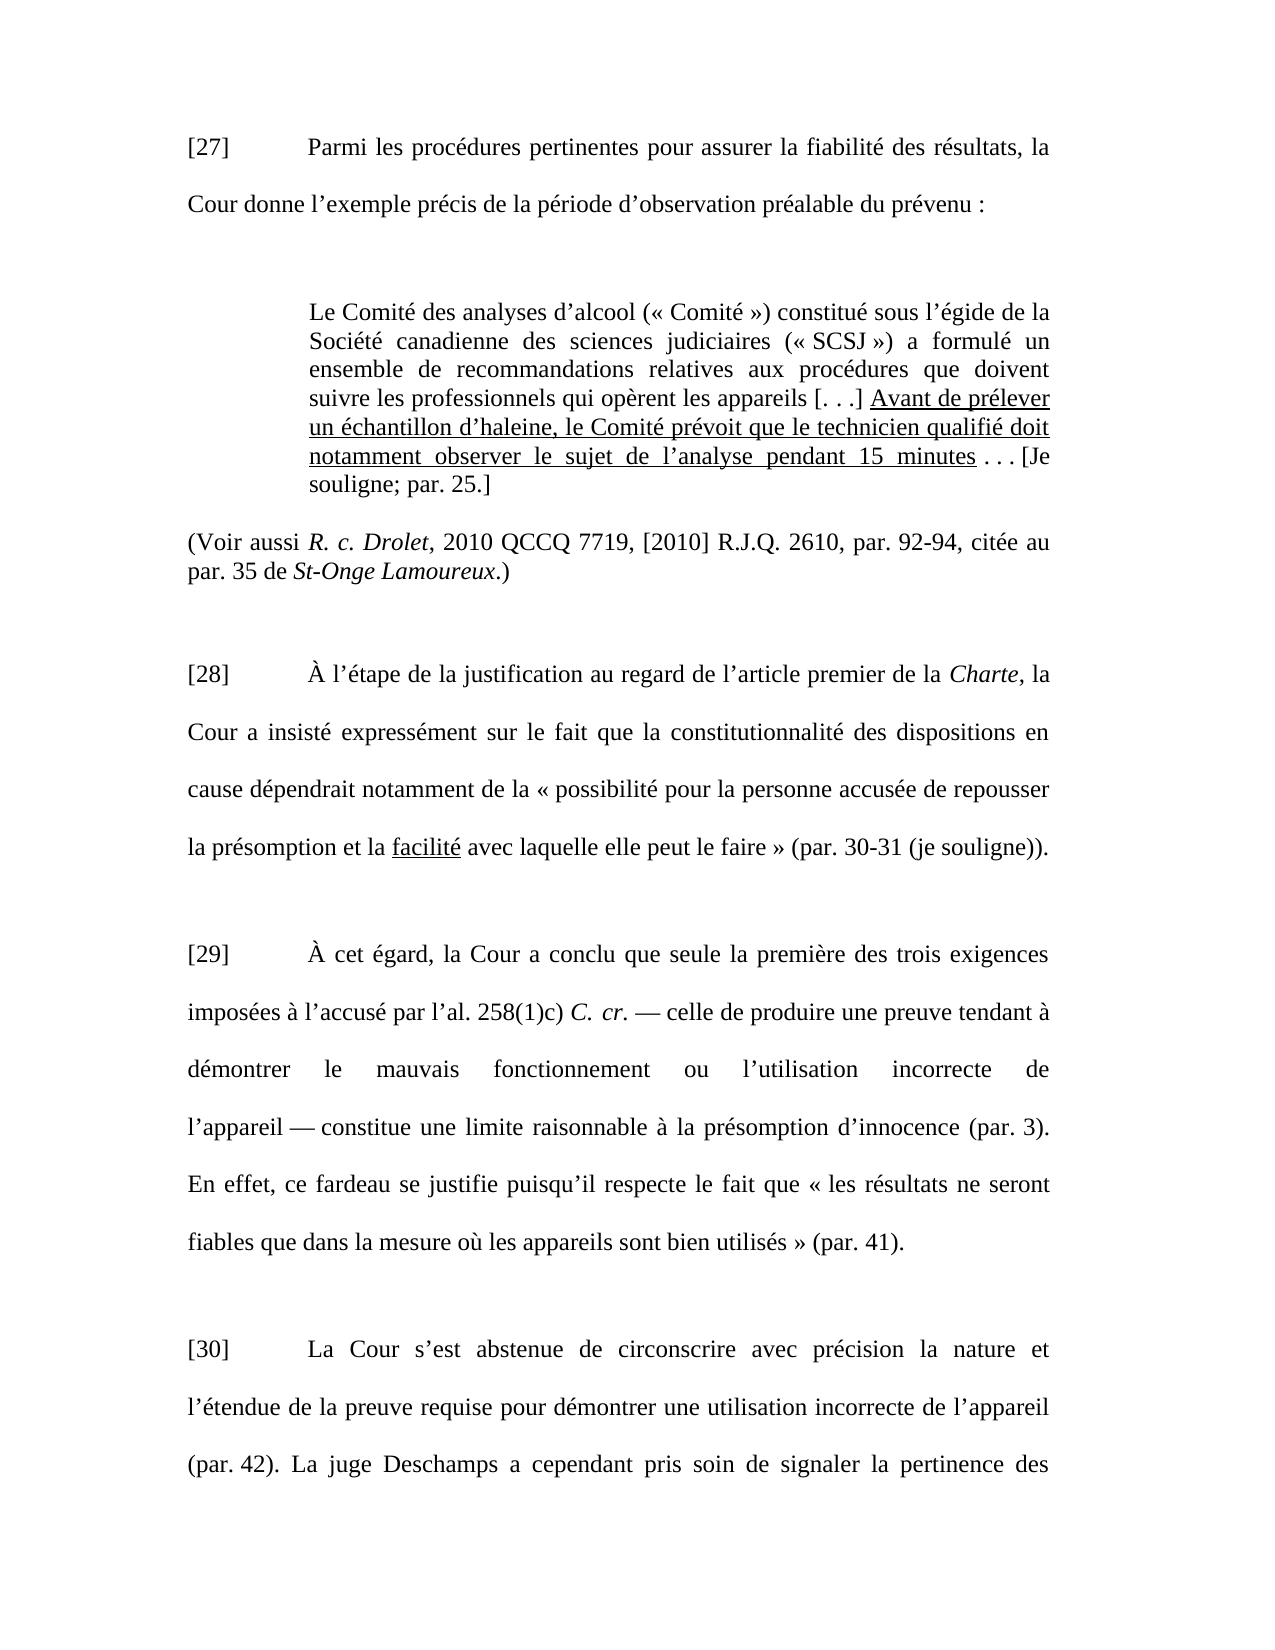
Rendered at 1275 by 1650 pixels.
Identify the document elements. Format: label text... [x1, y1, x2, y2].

text À l’étape de la justification au regard de l’article premier de la Charte, la Cour a insisté expressément sur le fait que la constitutionnalité des dispositions en cause dépendrait notamment de la « possibilité pour la personne accusée de repousser la présomption et la facilité avec laquelle elle peut le faire » (par. 30-31 (je souligne)). [187, 659, 1050, 861]
text (Voir aussi R. c. Drolet, 2010 QCCQ 7719, [2010] R.J.Q. 2610, par. 92-94, citée au par. 35 de St-Onge Lamoureux.) [187, 527, 1050, 584]
text Le Comité des analyses d’alcool (« Comité ») constitué sous l’égide de la Société canadienne des sciences judiciaires (« SCSJ ») a formulé un ensemble de recommandations relatives aux procédures que doivent suivre les professionnels qui opèrent les appareils [. . .] Avant de prélever un échantillon d’haleine, le Comité prévoit que le technicien qualifié doit notamment observer le sujet de l’analyse pendant 15 minutes . . . [Je souligne; par. 25.] [309, 297, 1050, 437]
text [187, 1334, 1050, 1478]
text Parmi les procédures pertinentes pour assurer la fiabilité des résultats, la Cour donne l’exemple précis de la période d’observation préalable du prévenu : [187, 132, 1050, 218]
text Le Comité des analyses d’alcool (« Comité ») constitué sous l’égide de la Société canadienne des sciences judiciaires (« SCSJ ») a formulé un ensemble de recommandations relatives aux procédures que doivent suivre les professionnels qui opèrent les appareils [. . .] Avant de prélever un échantillon d’haleine, le Comité prévoit que le technicien qualifié doit notamment observer le sujet de l’analyse pendant 15 minutes . . . [Je souligne; par. 25.] [309, 438, 1050, 498]
text À cet égard, la Cour a conclu que seule la première des trois exigences imposées à l’accusé par l’al. 258(1)c) C. cr. — celle de produire une preuve tendant à démontrer le mauvais fonctionnement ou l’utilisation incorrecte de l’appareil — constitue une limite raisonnable à la présomption d’innocence (par. 3). En effet, ce fardeau se justifie puisqu’il respecte le fait que « les résultats ne seront fiables que dans la mesure où les appareils sont bien utilisés » (par. 41). [187, 939, 1050, 1256]
